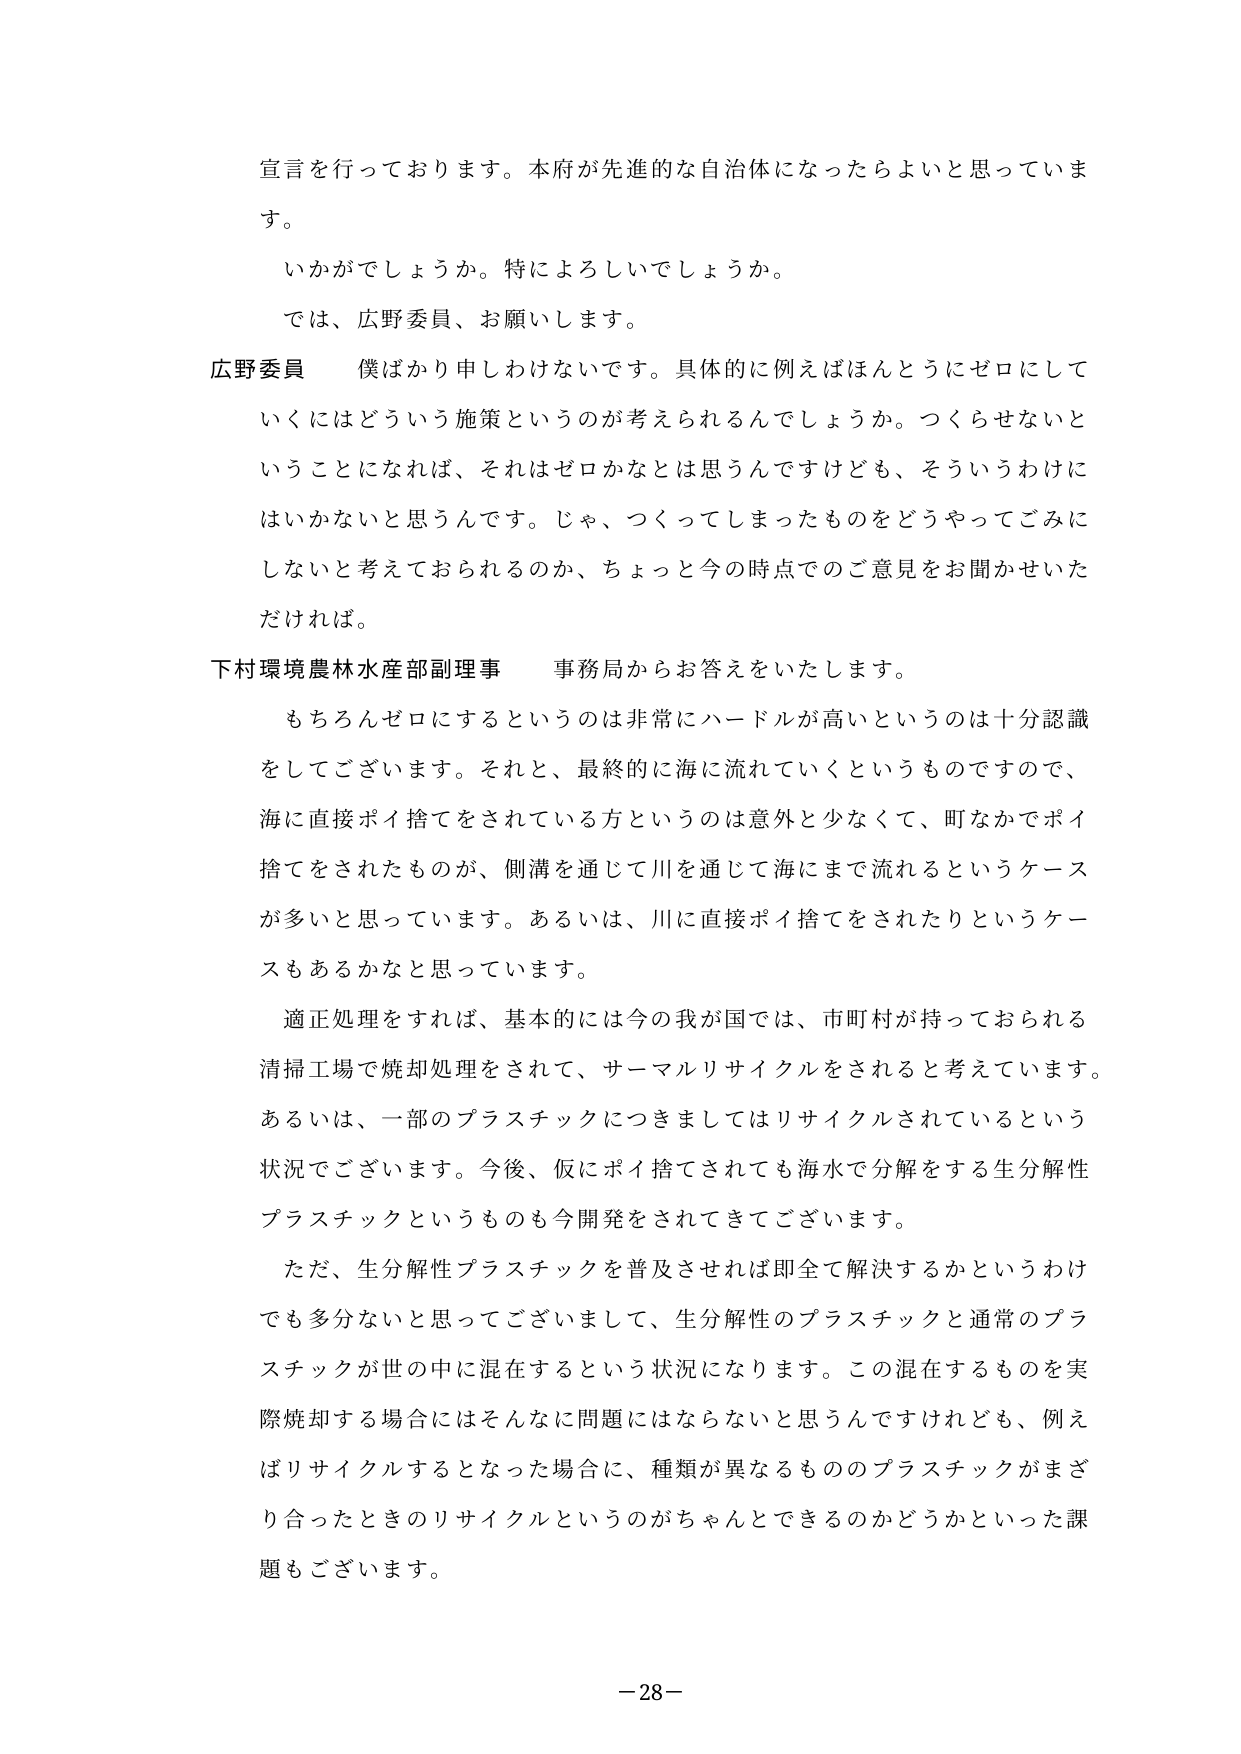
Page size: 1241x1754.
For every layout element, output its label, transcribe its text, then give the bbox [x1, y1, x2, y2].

text では、広野委員、お願いします。 [235, 293, 1091, 343]
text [235, 143, 1091, 243]
text 適正処理をすれば、基本的には今の我が国では、市町村が持っておられる清掃工場で焼却処理をされて、サーマルリサイクルをされると考えています。あるいは、一部のプラスチックにつきましてはリサイクルされているという状況でございます。今後、仮にポイ捨てされても海水で分解をする生分解性プラスチックというものも今開発をされてきてございます。 [235, 993, 1091, 1243]
text 広野委員 僕ばかり申しわけないです。具体的に例えばほんとうにゼロにしていくにはどういう施策というのが考えられるんでしょうか。つくらせないということになれば、それはゼロかなとは思うんですけども、そういうわけにはいかないと思うんです。じゃ、つくってしまったものをどうやってごみにしないと考えておられるのか、ちょっと今の時点でのご意見をお聞かせいただければ。 [210, 343, 1091, 643]
text いかがでしょうか。特によろしいでしょうか。 [235, 243, 1091, 293]
text もちろんゼロにするというのは非常にハードルが高いというのは十分認識をしてございます。それと、最終的に海に流れていくというものですので、海に直接ポイ捨てをされている方というのは意外と少なくて、町なかでポイ捨てをされたものが、側溝を通じて川を通じて海にまで流れるというケースが多いと思っています。あるいは、川に直接ポイ捨てをされたりというケースもあるかなと思っています。 [235, 693, 1091, 993]
text ただ、生分解性プラスチックを普及させれば即全て解決するかというわけでも多分ないと思ってございまして、生分解性のプラスチックと通常のプラスチックが世の中に混在するという状況になります。この混在するものを実際焼却する場合にはそんなに問題にはならないと思うんですけれども、例えばリサイクルするとなった場合に、種類が異なるもののプラスチックがまざり合ったときのリサイクルというのがちゃんとできるのかどうかといった課題もございます。 [235, 1243, 1091, 1593]
text 下村環境農林水産部副理事 事務局からお答えをいたします。 [210, 643, 1091, 693]
